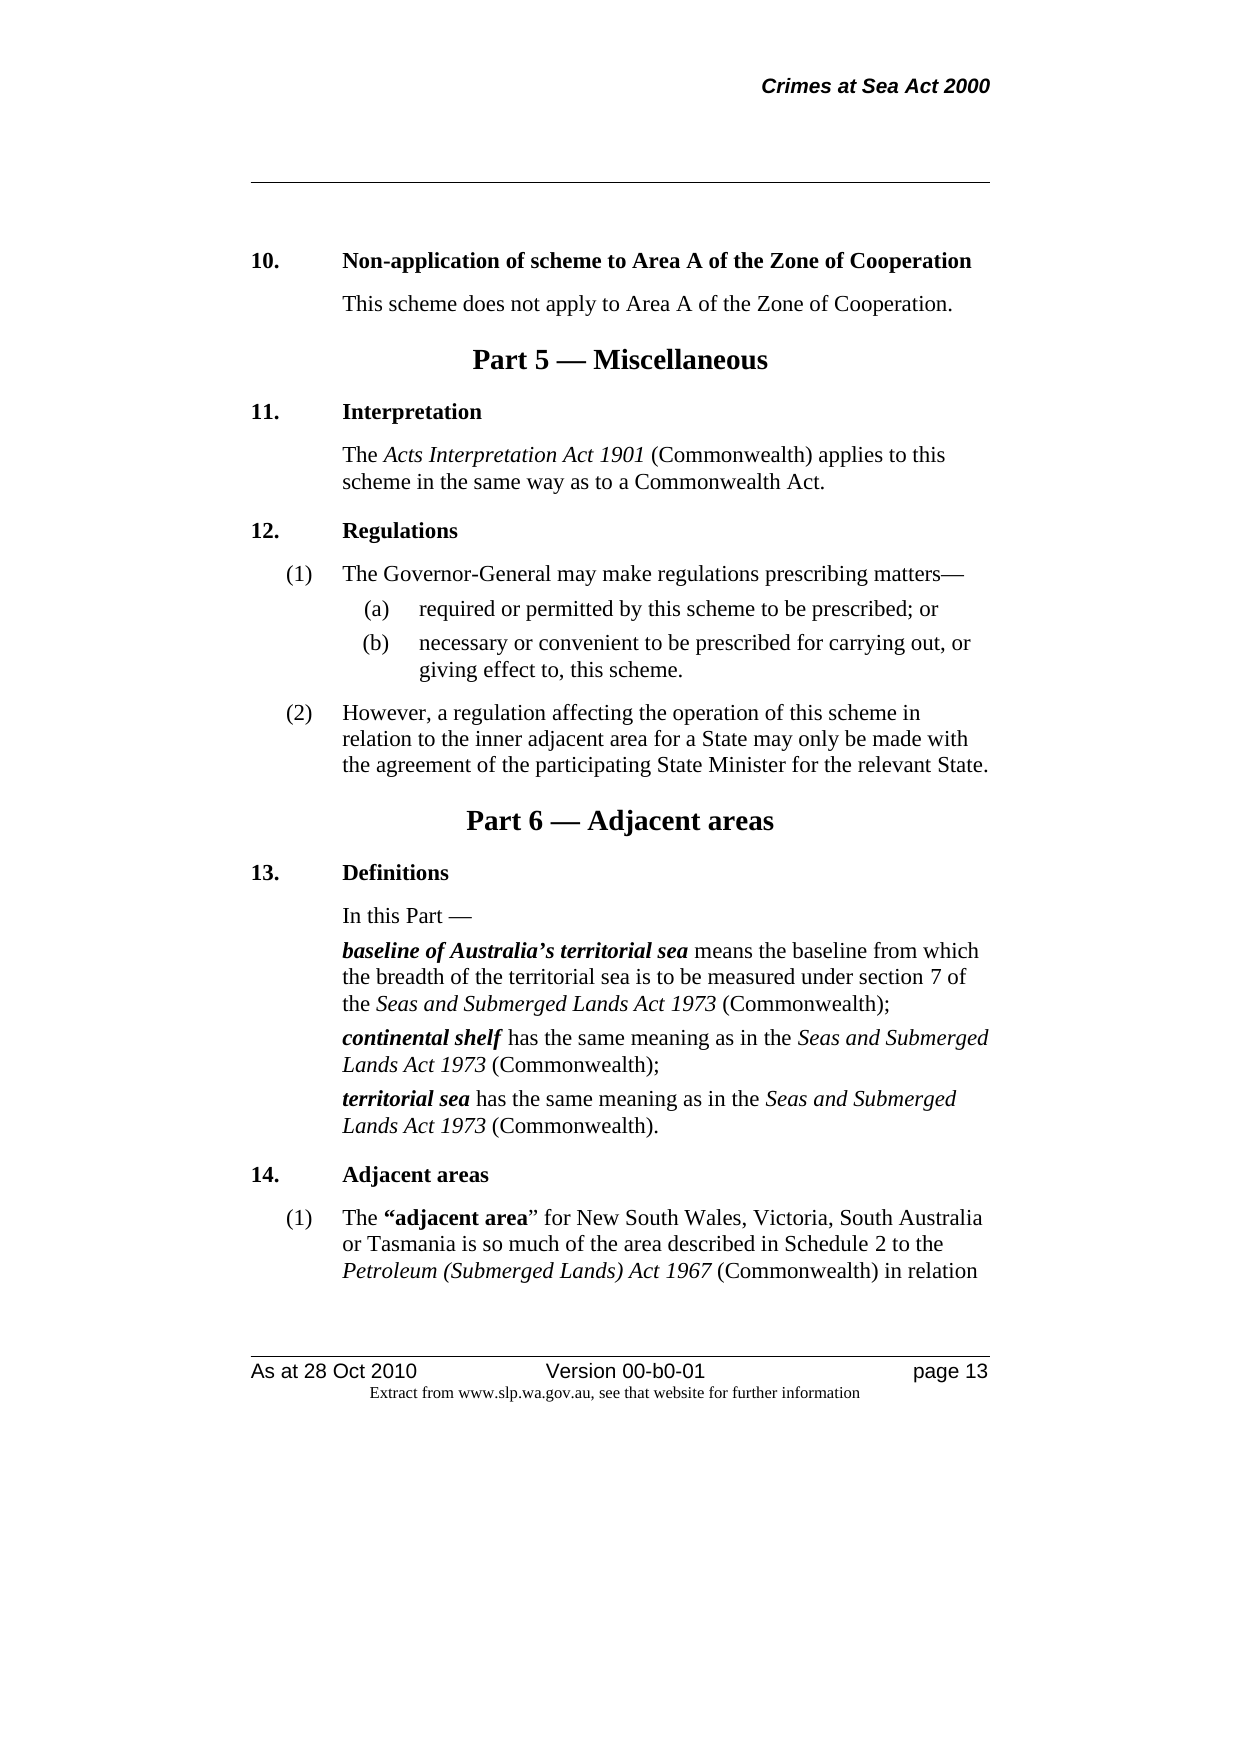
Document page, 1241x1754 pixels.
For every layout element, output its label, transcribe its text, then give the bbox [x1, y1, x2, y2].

text territorial sea has the same meaning as in the Seas and Submerged Lands Act 1973 (Commonwealth). [251, 1085, 990, 1138]
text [251, 1204, 990, 1283]
subtitle 14. Adjacent areas [251, 1161, 990, 1187]
text This scheme does not apply to Area A of the Zone of Cooperation. [251, 291, 990, 317]
subtitle Part 5 — Miscellaneous [251, 342, 990, 375]
subtitle 11. Interpretation [251, 398, 990, 425]
text (b) necessary or convenient to be prescribed for carrying out, or giving effect to, this scheme. [251, 629, 990, 682]
subtitle 13. Definitions [251, 859, 990, 886]
text (a) required or permitted by this scheme to be prescribed; or [251, 595, 990, 621]
subtitle Part 6 — Adjacent areas [251, 803, 990, 836]
subtitle 12. Regulations [251, 517, 990, 543]
subtitle 10. Non-application of scheme to Area A of the Zone of Cooperation [251, 247, 990, 274]
text The Acts Interpretation Act 1901 (Commonwealth) applies to this scheme in the same way as to a Commonwealth Act. [251, 441, 990, 494]
text (1) The Governor-General may make regulations prescribing matters— [251, 560, 990, 586]
text baseline of Australia’s territorial sea means the baseline from which the breadth of the territorial sea is to be measured under section 7 of the Seas and Submerged Lands Act 1973 (Commonwealth); [251, 937, 990, 1016]
text (2) However, a regulation affecting the operation of this scheme in relation to the inner adjacent area for a State may only be made with the agreement of the participating State Minister for the relevant State. [251, 699, 990, 778]
text In this Part — [251, 902, 990, 929]
text continental shelf has the same meaning as in the Seas and Submerged Lands Act 1973 (Commonwealth); [251, 1024, 990, 1077]
